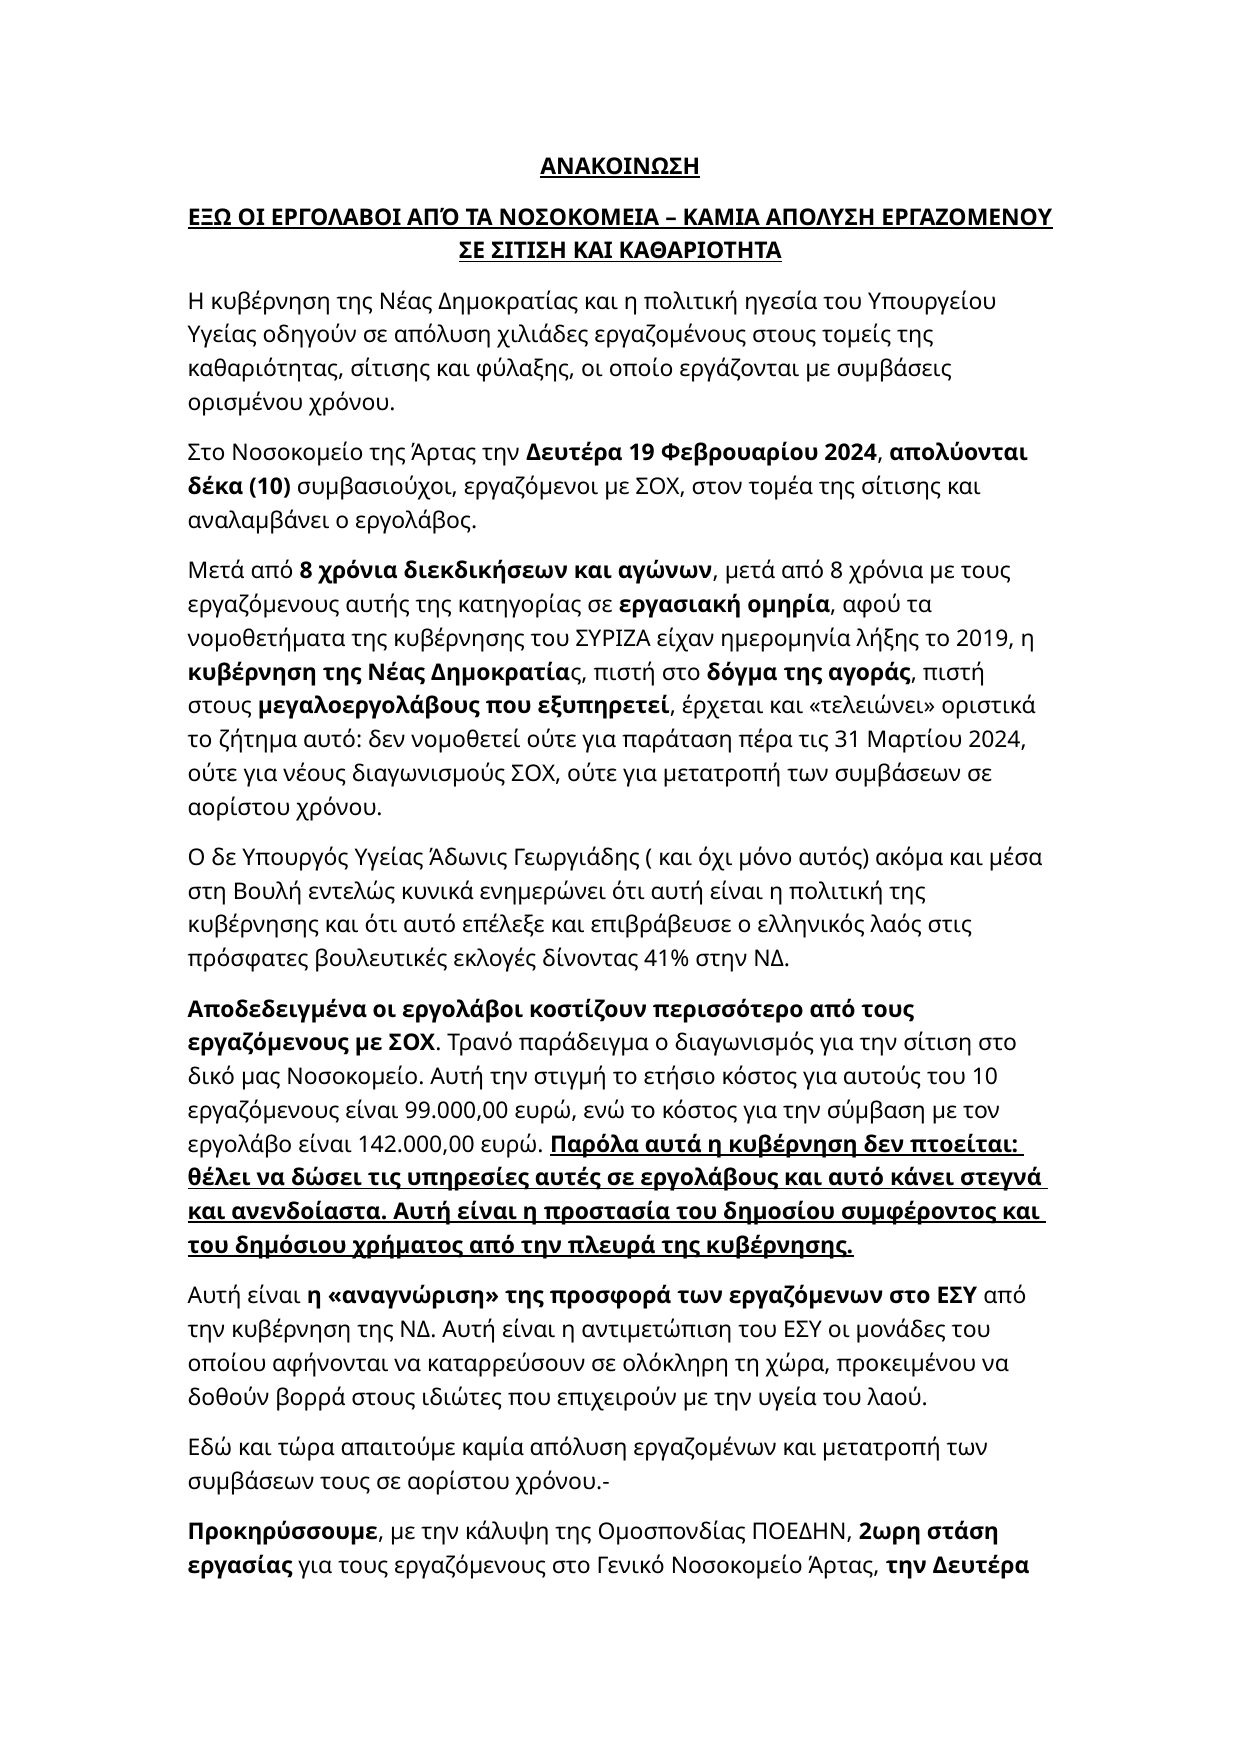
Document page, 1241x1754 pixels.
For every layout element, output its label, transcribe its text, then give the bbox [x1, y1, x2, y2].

text Ο δε Υπουργός Υγείας Άδωνις Γεωργιάδης ( και όχι μόνο αυτός) ακόμα και μέσα στη Βουλή εντελώς κυνικά ενημερώνει ότι αυτή είναι η πολιτική της κυβέρνησης και ότι αυτό επέλεξε και επιβράβευσε ο ελληνικός λαός στις πρόσφατες βουλευτικές εκλογές δίνοντας 41% στην ΝΔ. [187, 841, 1053, 973]
text ΕΞΩ ΟΙ ΕΡΓΟΛΑΒΟΙ ΑΠΌ ΤΑ ΝΟΣΟΚΟΜΕΙΑ – ΚΑΜΙΑ ΑΠΟΛΥΣΗ ΕΡΓΑΖΟΜΕΝΟΥ ΣΕ ΣΙΤΙΣΗ ΚΑΙ ΚΑΘΑΡΙΟΤΗΤΑ [187, 228, 1053, 265]
text Στο Νοσοκομείο της Άρτας την Δευτέρα 19 Φεβρουαρίου 2024, απολύονται δέκα (10) συμβασιούχοι, εργαζόμενοι με ΣΟΧ, στον τομέα της σίτισης και αναλαμβάνει ο εργολάβος. [187, 436, 1053, 535]
text Εδώ και τώρα απαιτούμε καμία απόλυση εργαζομένων και μετατροπή των συμβάσεων τους σε αορίστου χρόνου.- [187, 1431, 1053, 1496]
text Αποδεδειγμένα οι εργολάβοι κοστίζουν περισσότερο από τους εργαζόμενους με ΣΟΧ. Τρανό παράδειγμα ο διαγωνισμός για την σίτιση στο δικό μας Νοσοκομείο. Αυτή την στιγμή το ετήσιο κόστος για αυτούς του 10 εργαζόμενους είναι 99.000,00 ευρώ, ενώ το κόστος για την σύμβαση με τον εργολάβο είναι 142.000,00 ευρώ. Παρόλα αυτά η κυβέρνηση δεν πτοείται: θέλει να δώσει τις υπηρεσίες αυτές σε εργολάβους και αυτό κάνει στεγνά και ανενδοίαστα. Αυτή είναι η προστασία του δημοσίου συμφέροντος και του δημόσιου χρήματος από την πλευρά της κυβέρνησης. [187, 992, 1053, 1260]
text Η κυβέρνηση της Νέας Δημοκρατίας και η πολιτική ηγεσία του Υπουργείου Υγείας οδηγούν σε απόλυση χιλιάδες εργαζομένους στους τομείς της καθαριότητας, σίτισης και φύλαξης, οι οποίο εργάζονται με συμβάσεις ορισμένου χρόνου. [187, 284, 1053, 417]
text ΑΝΑΚΟΙΝΩΣΗ [187, 150, 1053, 181]
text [187, 1515, 1053, 1580]
text ΕΞΩ ΟΙ ΕΡΓΟΛΑΒΟΙ ΑΠΌ ΤΑ ΝΟΣΟΚΟΜΕΙΑ – ΚΑΜΙΑ ΑΠΟΛΥΣΗ ΕΡΓΑΖΟΜΕΝΟΥ ΣΕ ΣΙΤΙΣΗ ΚΑΙ ΚΑΘΑΡΙΟΤΗΤΑ [187, 200, 1053, 227]
text Μετά από 8 χρόνια διεκδικήσεων και αγώνων, μετά από 8 χρόνια με τους εργαζόμενους αυτής της κατηγορίας σε εργασιακή ομηρία, αφού τα νομοθετήματα της κυβέρνησης του ΣΥΡΙΖΑ είχαν ημερομηνία λήξης το 2019, η κυβέρνηση της Νέας Δημοκρατίας, πιστή στο δόγμα της αγοράς, πιστή στους μεγαλοεργολάβους που εξυπηρετεί, έρχεται και «τελειώνει» οριστικά το ζήτημα αυτό: δεν νομοθετεί ούτε για παράταση πέρα τις 31 Μαρτίου 2024, ούτε για νέους διαγωνισμούς ΣΟΧ, ούτε για μετατροπή των συμβάσεων σε αορίστου χρόνου. [187, 554, 1053, 822]
text Αυτή είναι η «αναγνώριση» της προσφορά των εργαζόμενων στο ΕΣΥ από την κυβέρνηση της ΝΔ. Αυτή είναι η αντιμετώπιση του ΕΣΥ οι μονάδες του οποίου αφήνονται να καταρρεύσουν σε ολόκληρη τη χώρα, προκειμένου να δοθούν βορρά στους ιδιώτες που επιχειρούν με την υγεία του λαού. [187, 1279, 1053, 1412]
